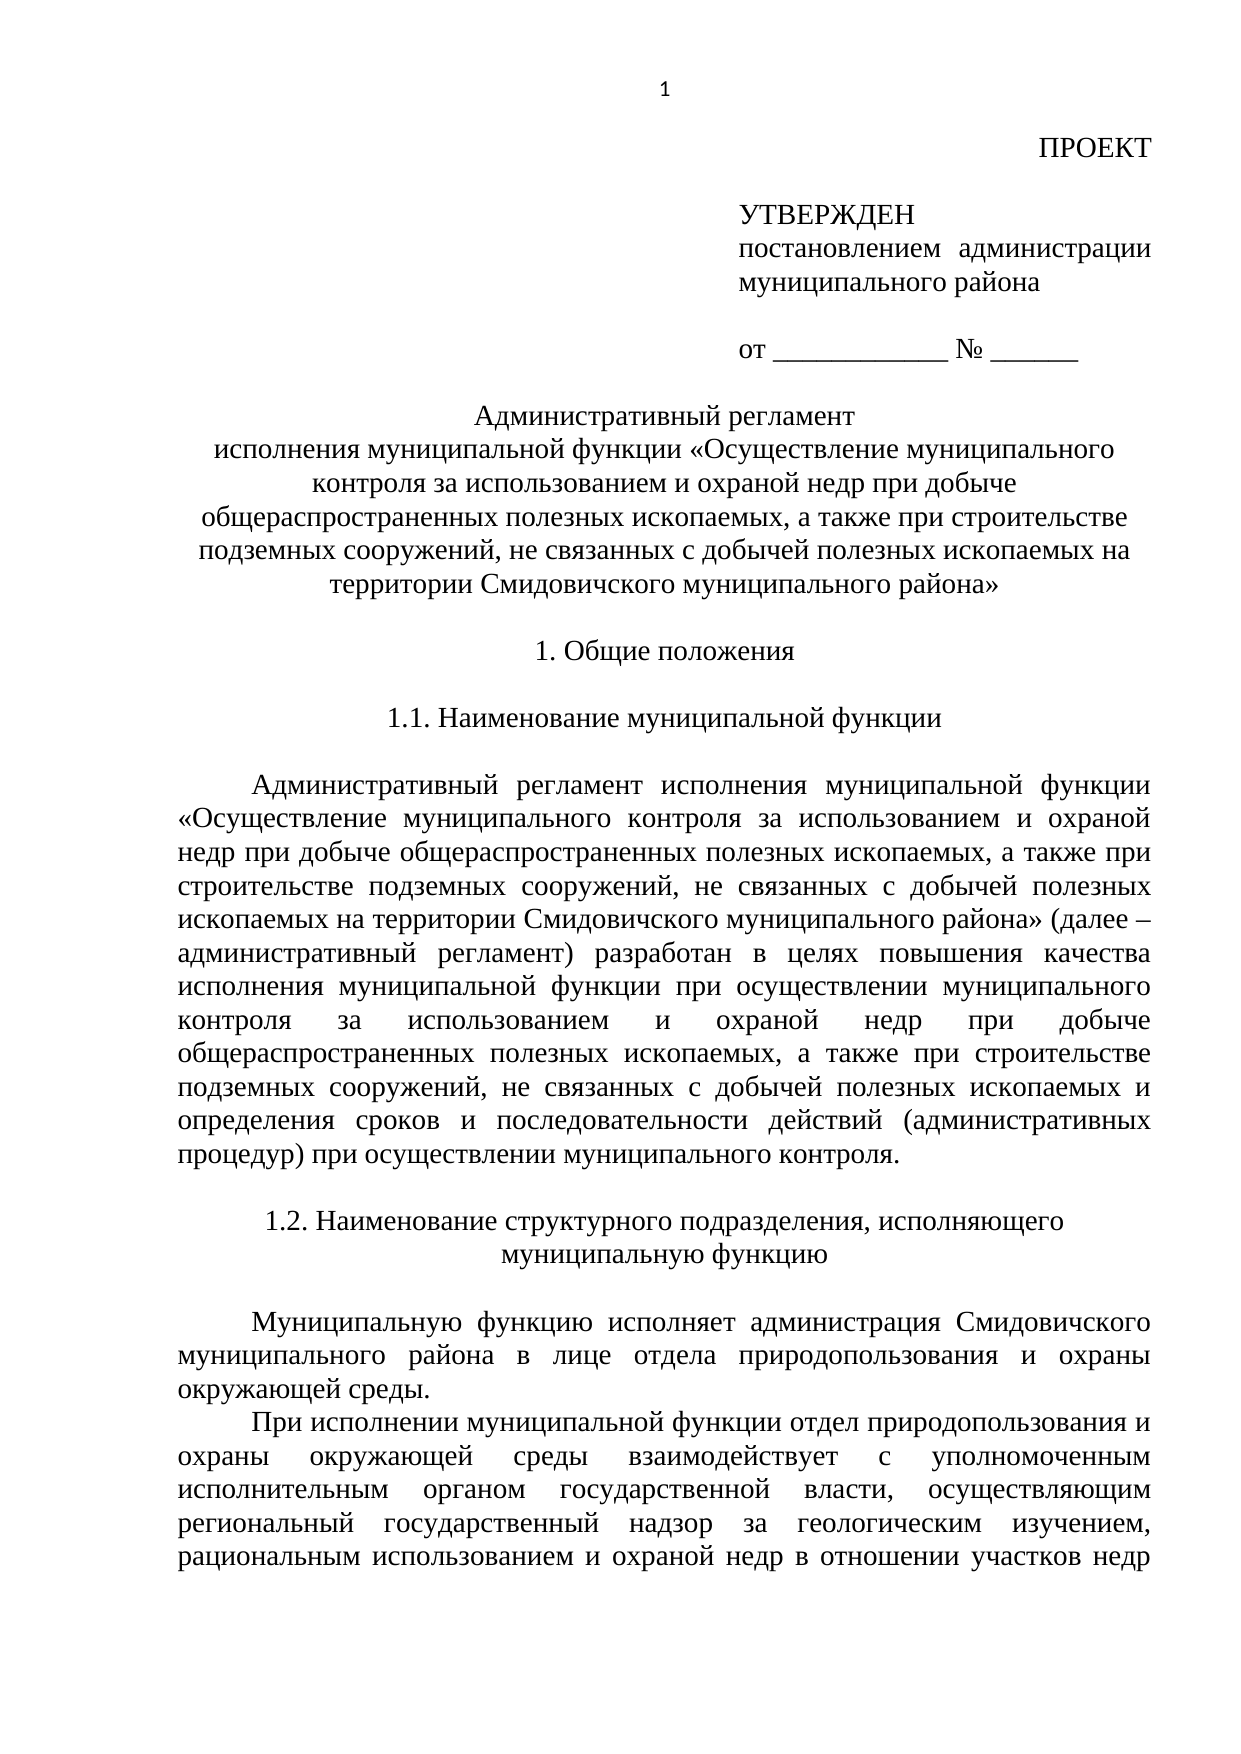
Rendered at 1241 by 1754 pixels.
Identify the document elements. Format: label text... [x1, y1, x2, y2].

text постановлением администрации муниципального района [738, 230, 1152, 297]
text 1.1. Наименование муниципальной функции [177, 700, 1152, 733]
text исполнения муниципальной функции «Осуществление муниципального контроля за использованием и охраной недр при добыче общераспространенных полезных ископаемых, а также при строительстве подземных сооружений, не связанных с добычей полезных ископаемых на территории Смидовичского муниципального района» [177, 432, 1152, 599]
text от ____________ № ______ [738, 331, 1152, 364]
text Административный регламент исполнения муниципальной функции «Осуществление муниципального контроля за использованием и охраной недр при добыче общераспространенных полезных ископаемых, а также при строительстве подземных сооружений, не связанных с добычей полезных ископаемых на территории Смидовичского муниципального района» (далее – административный регламент) разработан в целях повышения качества исполнения муниципальной функции при осуществлении муниципального контроля за использованием и охраной недр при добыче общераспространенных полезных ископаемых, а также при строительстве подземных сооружений, не связанных с добычей полезных ископаемых и определения сроков и последовательности действий (административных процедур) при осуществлении муниципального контроля. [177, 767, 1152, 1169]
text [177, 1404, 1152, 1572]
text 1. Общие положения [177, 633, 1152, 666]
text Административный регламент [177, 398, 1152, 432]
text 1.2. Наименование структурного подразделения, исполняющего муниципальную функцию [177, 1203, 1152, 1270]
text ПРОЕКТ [723, 130, 1152, 163]
text Муниципальную функцию исполняет администрация Смидовичского муниципального района в лице отдела природопользования и охраны окружающей среды. [177, 1304, 1152, 1404]
text УТВЕРЖДЕН [723, 197, 1152, 230]
